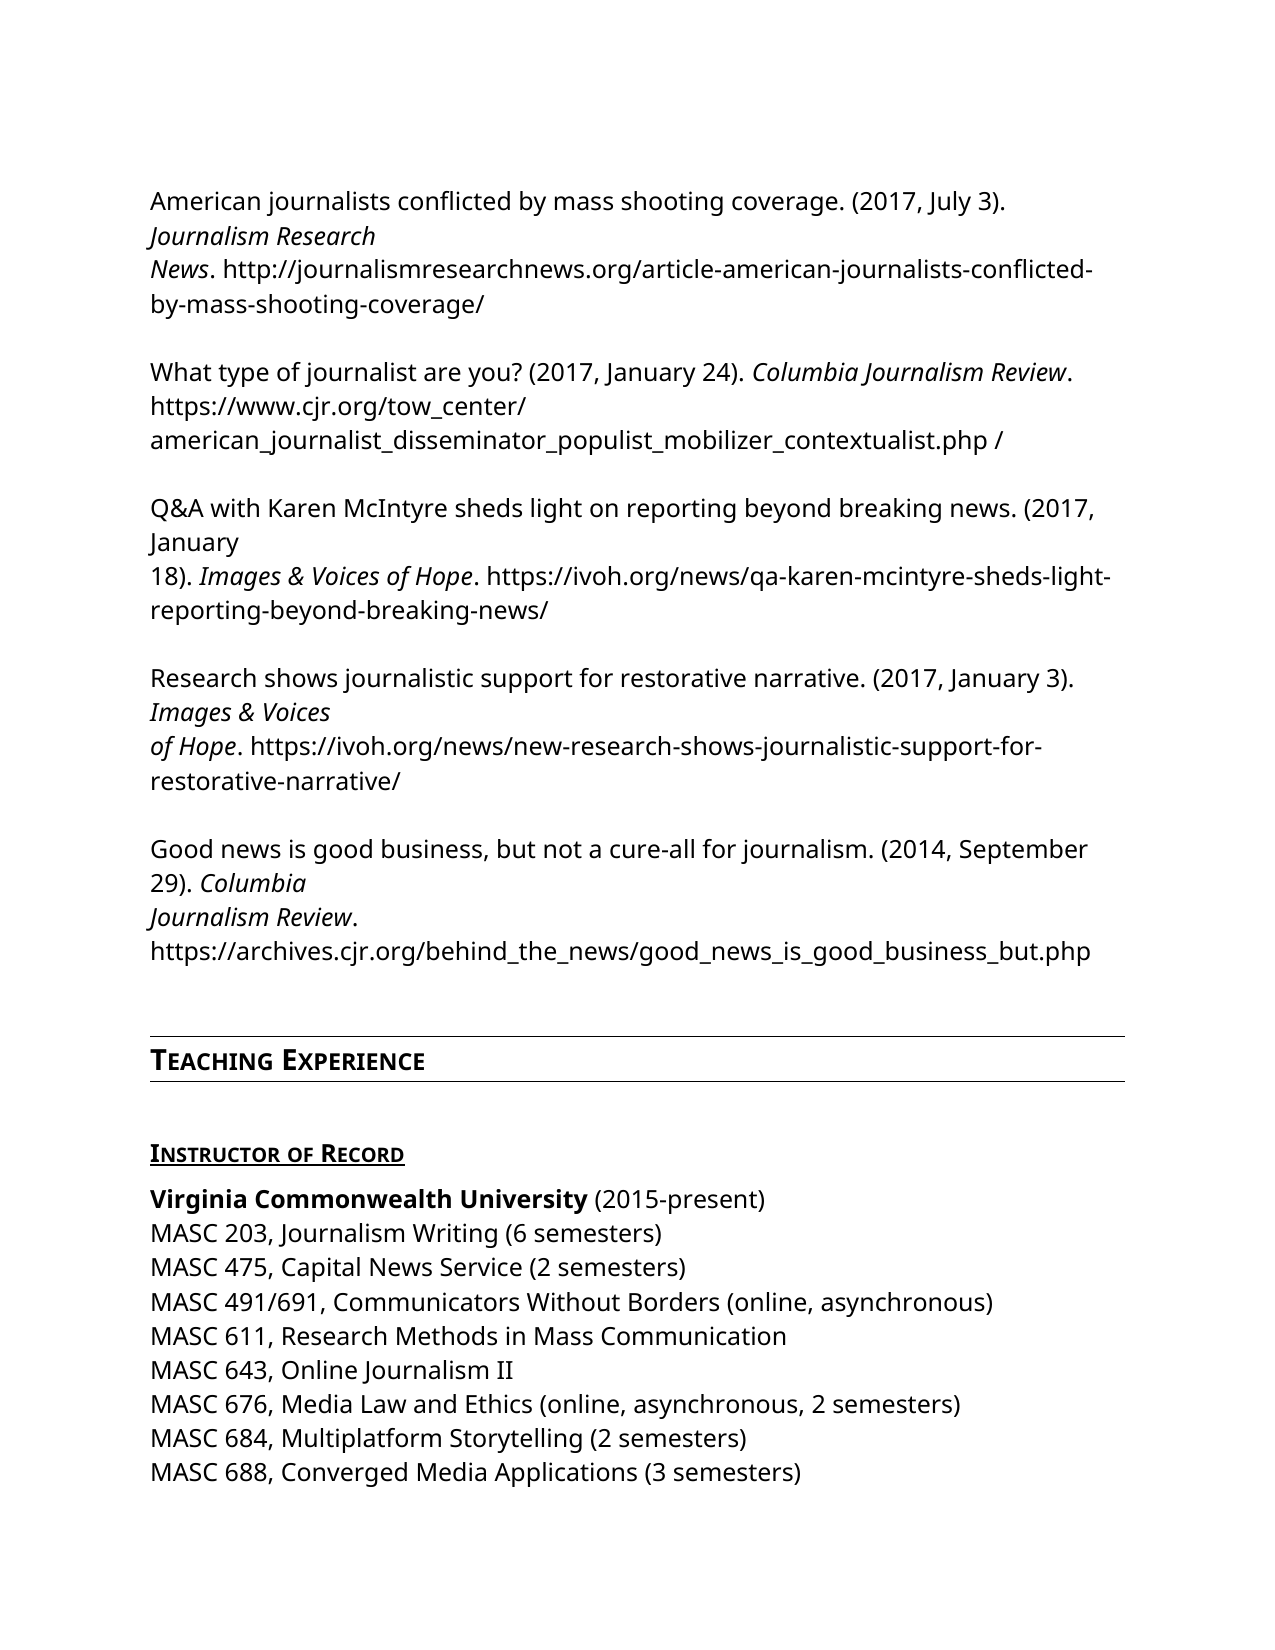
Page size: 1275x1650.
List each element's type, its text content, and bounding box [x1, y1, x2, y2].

text Q&A with Karen McIntyre sheds light on reporting beyond breaking news. (2017, January [150, 491, 1125, 559]
text Teaching Experience [150, 1037, 1125, 1081]
text MASC 475, Capital News Service (2 semesters) [150, 1250, 1125, 1284]
text MASC 688, Converged Media Applications (3 semesters) [150, 1454, 1125, 1488]
text https://www.cjr.org/tow_center/american_journalist_disseminator_populist_mobilizer_contextualist.php / [150, 388, 1125, 457]
text Journalism Review. https://archives.cjr.org/behind_the_news/good_news_is_good_business_but.php [150, 899, 1125, 967]
text 18). Images & Voices of Hope. https://ivoh.org/news/qa-karen-mcintyre-sheds-light-reporting-beyond-breaking-news/ [150, 559, 1125, 627]
text Research shows journalistic support for restorative narrative. (2017, January 3). Images & Voices [150, 661, 1125, 729]
text MASC 611, Research Methods in Mass Communication [150, 1318, 1125, 1352]
text Instructor of Record [150, 1135, 1125, 1169]
text MASC 203, Journalism Writing (6 semesters) [150, 1216, 1125, 1250]
text MASC 684, Multiplatform Storytelling (2 semesters) [150, 1420, 1125, 1454]
text Virginia Commonwealth University (2015-present) [150, 1182, 1125, 1216]
text MASC 491/691, Communicators Without Borders (online, asynchronous) [150, 1284, 1125, 1318]
text of Hope. https://ivoh.org/news/new-research-shows-journalistic-support-for-restorative-narrative/ [150, 729, 1125, 797]
text American journalists conflicted by mass shooting coverage. (2017, July 3). Journalism Research [150, 184, 1125, 252]
text News. http://journalismresearchnews.org/article-american-journalists-conflicted-by-mass-shooting-coverage/ [150, 252, 1125, 320]
text What type of journalist are you? (2017, January 24). Columbia Journalism Review. [150, 354, 1125, 388]
text MASC 643, Online Journalism II [150, 1352, 1125, 1386]
text MASC 676, Media Law and Ethics (online, asynchronous, 2 semesters) [150, 1386, 1125, 1420]
text Good news is good business, but not a cure-all for journalism. (2014, September 29). Columbia [150, 831, 1125, 899]
